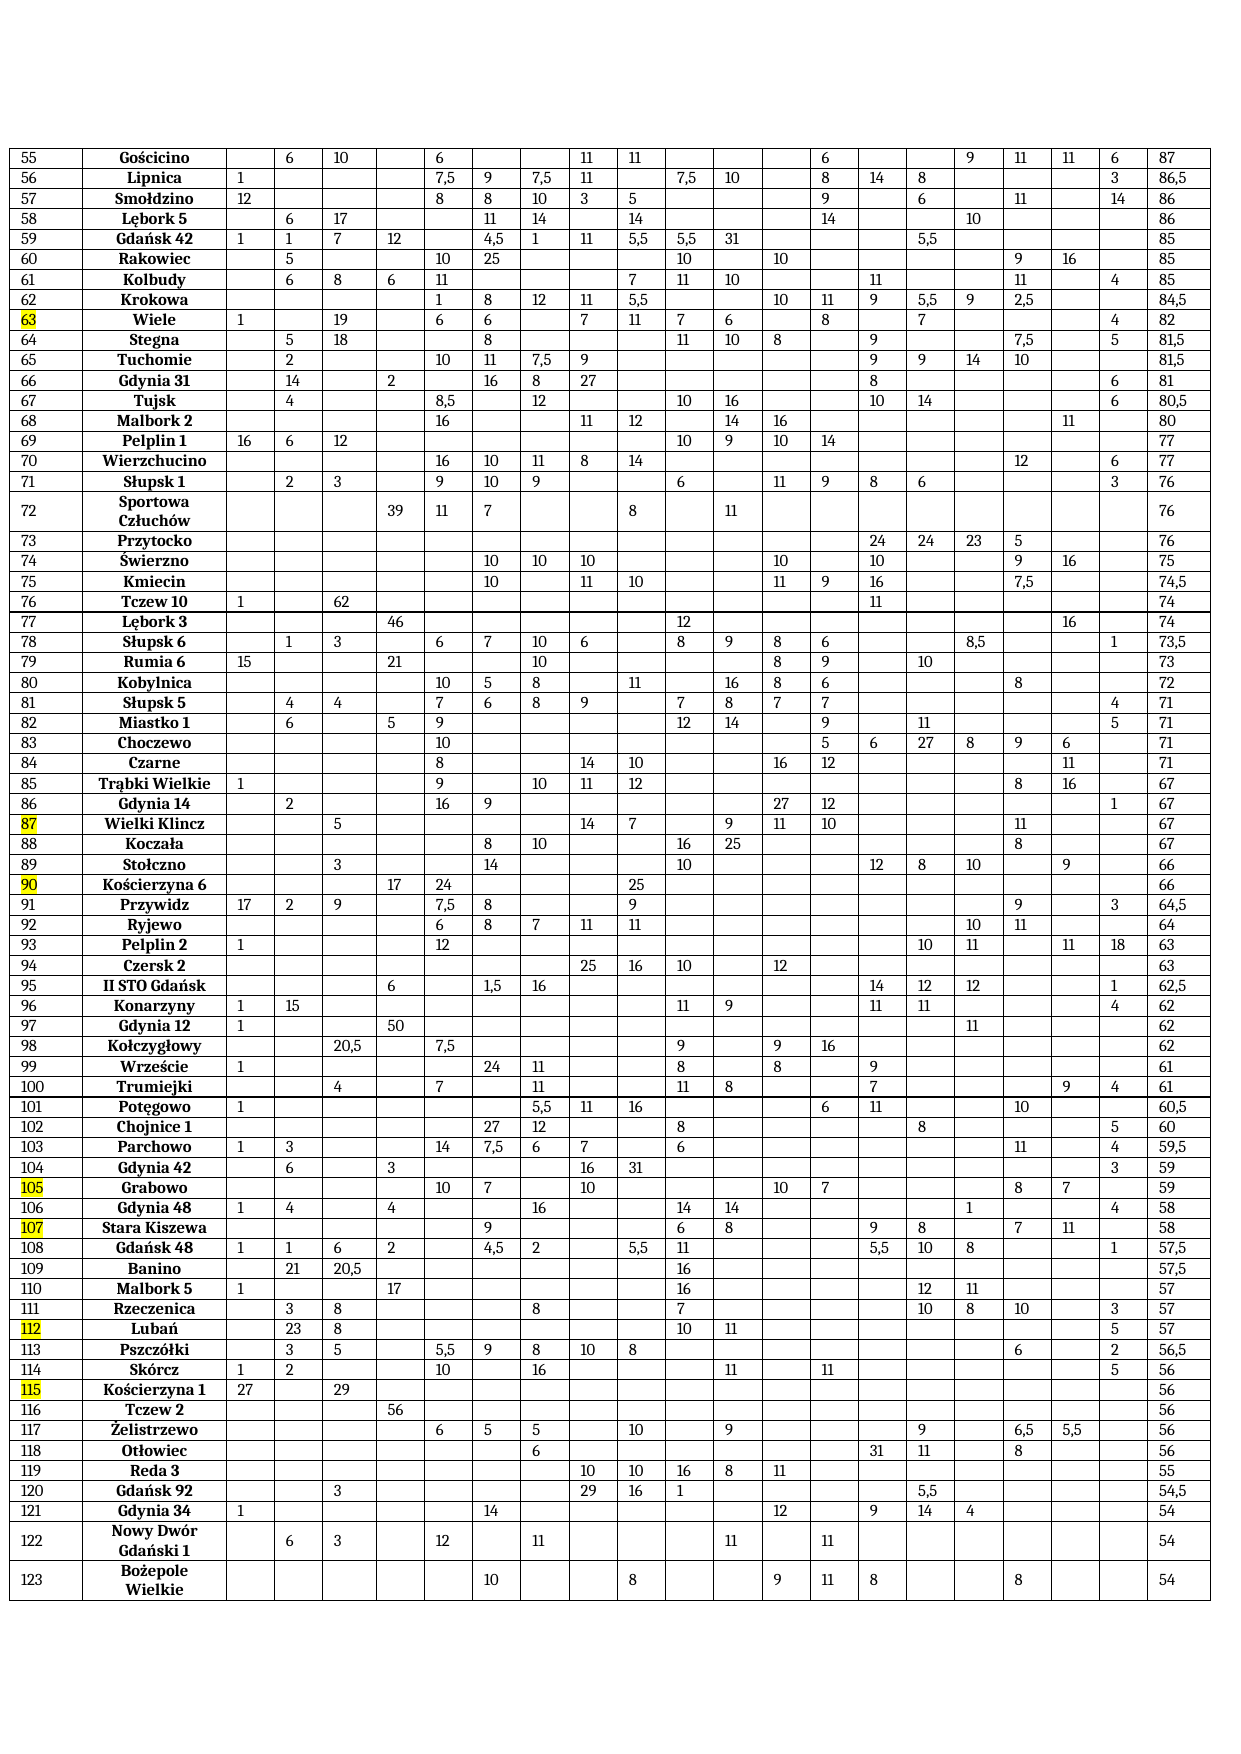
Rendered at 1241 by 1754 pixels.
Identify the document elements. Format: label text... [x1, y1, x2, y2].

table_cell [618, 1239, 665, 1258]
table_cell 11 [955, 936, 1003, 955]
table_cell [1004, 976, 1051, 995]
table_cell [618, 976, 665, 995]
table_cell [907, 673, 954, 692]
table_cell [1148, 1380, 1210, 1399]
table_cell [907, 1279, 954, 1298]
table_cell 46 [377, 613, 424, 632]
table_cell 11 [618, 673, 665, 692]
table_cell 80,5 [1148, 391, 1210, 410]
table_cell [1052, 1037, 1099, 1056]
table_cell [377, 1178, 424, 1197]
table_cell [1100, 411, 1147, 431]
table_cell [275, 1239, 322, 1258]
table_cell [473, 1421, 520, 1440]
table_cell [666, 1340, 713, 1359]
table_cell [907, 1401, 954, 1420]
table_cell 14 [714, 1199, 762, 1218]
table_cell [473, 734, 520, 753]
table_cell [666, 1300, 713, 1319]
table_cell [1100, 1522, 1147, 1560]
table_cell 14 [570, 815, 617, 834]
table_cell 6 [859, 734, 906, 753]
table_cell 3 [570, 189, 617, 208]
table_cell 11 [907, 714, 954, 733]
table_cell 6 [811, 1098, 858, 1117]
table_cell [1100, 754, 1147, 773]
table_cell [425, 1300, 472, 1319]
table_cell 104 [10, 1158, 82, 1177]
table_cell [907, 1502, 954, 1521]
table_cell 3 [1100, 472, 1147, 491]
table_cell [425, 1098, 472, 1117]
table_cell [907, 1158, 954, 1177]
table_cell 5 [811, 734, 858, 753]
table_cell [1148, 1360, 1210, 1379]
table_cell [1052, 1118, 1099, 1137]
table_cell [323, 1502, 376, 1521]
table_cell 1 [227, 774, 274, 793]
table_cell [859, 492, 906, 531]
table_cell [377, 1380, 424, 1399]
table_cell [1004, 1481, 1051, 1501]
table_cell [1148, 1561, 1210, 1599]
table_cell 5 [275, 331, 322, 350]
table_cell 7 [618, 815, 665, 834]
table_cell 9 [859, 290, 906, 309]
table_cell [521, 1158, 569, 1177]
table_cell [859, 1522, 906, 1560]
table_cell [1052, 169, 1099, 188]
table_cell [859, 916, 906, 935]
table_cell [275, 875, 322, 894]
table_cell [1052, 633, 1099, 652]
table_cell [763, 532, 810, 551]
table_cell [714, 351, 762, 370]
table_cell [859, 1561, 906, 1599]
table_cell [1100, 592, 1147, 611]
table_cell [570, 1199, 617, 1218]
table_cell II STO Gdańsk [83, 976, 226, 995]
table_cell [473, 432, 520, 451]
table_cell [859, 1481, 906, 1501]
table_cell [377, 996, 424, 1016]
table_cell 1 [227, 996, 274, 1016]
table_cell [227, 1178, 274, 1197]
table_cell [1100, 1178, 1147, 1197]
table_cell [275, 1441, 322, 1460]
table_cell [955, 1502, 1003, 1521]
table_cell 85 [10, 774, 82, 793]
table_cell [227, 391, 274, 410]
table_cell [1004, 169, 1051, 188]
table_cell 11 [570, 916, 617, 935]
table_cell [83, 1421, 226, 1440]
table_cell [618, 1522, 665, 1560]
table_cell 10 [714, 270, 762, 289]
table_cell 85 [1148, 230, 1210, 249]
table_cell [907, 693, 954, 712]
table_cell 81 [1148, 371, 1210, 390]
table_cell [955, 1077, 1003, 1096]
table_cell 12 [907, 976, 954, 995]
table_cell 1 [1100, 633, 1147, 652]
table_cell 62 [1148, 1017, 1210, 1036]
table_cell 8 [473, 835, 520, 854]
table_cell 7,5 [521, 351, 569, 370]
table_cell [570, 734, 617, 753]
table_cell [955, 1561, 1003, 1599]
table_cell 107 [43, 1219, 82, 1238]
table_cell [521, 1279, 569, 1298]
table_cell [377, 1138, 424, 1157]
table_cell [955, 411, 1003, 431]
table_cell 82 [10, 714, 82, 733]
table_cell [1004, 794, 1051, 813]
table_cell 12 [763, 956, 810, 975]
table_cell [377, 794, 424, 813]
table_cell [1100, 916, 1147, 935]
table_cell [955, 189, 1003, 208]
table_cell [275, 1057, 322, 1076]
table_cell [570, 936, 617, 955]
table_cell [714, 1037, 762, 1056]
table_cell [425, 815, 472, 834]
table_cell 7 [811, 1178, 858, 1197]
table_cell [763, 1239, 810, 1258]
table_cell 77 [1148, 452, 1210, 471]
table_cell [859, 1138, 906, 1157]
table_cell Ryjewo [83, 916, 226, 935]
table_cell 73 [10, 532, 82, 551]
table_cell 8 [714, 693, 762, 712]
table_cell 6 [714, 310, 762, 329]
table_cell 89 [10, 855, 82, 874]
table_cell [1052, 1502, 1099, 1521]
table_cell 14 [666, 1199, 713, 1218]
table_cell [323, 1017, 376, 1036]
table_cell 67 [1148, 835, 1210, 854]
table_cell [1100, 855, 1147, 874]
table_cell [618, 331, 665, 350]
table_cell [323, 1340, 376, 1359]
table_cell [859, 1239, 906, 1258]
table_cell 3 [1100, 895, 1147, 914]
table_cell Świerzno [83, 552, 226, 571]
table_cell [859, 1199, 906, 1218]
table_cell [377, 815, 424, 834]
table_cell [907, 371, 954, 390]
table_cell [859, 714, 906, 733]
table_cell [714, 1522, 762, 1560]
table_cell [1004, 592, 1051, 611]
table_cell 10 [666, 391, 713, 410]
table_cell [714, 794, 762, 813]
table_cell 16 [714, 391, 762, 410]
table_cell 9 [859, 351, 906, 370]
table_cell 7 [473, 492, 520, 531]
table_cell 1 [955, 1199, 1003, 1218]
table_cell [714, 472, 762, 491]
table_cell [618, 592, 665, 611]
table_cell [377, 754, 424, 773]
table_cell 81 [10, 693, 82, 712]
table_cell 10 [425, 734, 472, 753]
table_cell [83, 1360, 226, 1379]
table_cell 5 [377, 714, 424, 733]
table_cell [377, 472, 424, 491]
table_cell [473, 996, 520, 1016]
table_cell 21 [377, 653, 424, 672]
table_cell [618, 613, 665, 632]
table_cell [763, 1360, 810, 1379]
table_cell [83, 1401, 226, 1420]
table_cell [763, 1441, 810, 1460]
table_cell [907, 250, 954, 269]
table_cell [1052, 815, 1099, 834]
table_cell 9 [811, 714, 858, 733]
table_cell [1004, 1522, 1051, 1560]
table_cell [955, 1057, 1003, 1076]
table_cell [570, 1037, 617, 1056]
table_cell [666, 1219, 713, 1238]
table_cell [763, 189, 810, 208]
table_cell 73,5 [1148, 633, 1210, 652]
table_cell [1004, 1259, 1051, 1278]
table_cell [955, 693, 1003, 712]
table_cell 12 [811, 754, 858, 773]
table_cell 14 [859, 169, 906, 188]
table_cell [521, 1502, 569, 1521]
table_cell [763, 1118, 810, 1137]
table_cell [666, 794, 713, 813]
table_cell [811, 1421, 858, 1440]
table_cell 16 [425, 411, 472, 431]
table_cell [275, 452, 322, 471]
table_cell [323, 754, 376, 773]
table_cell [323, 492, 376, 531]
table_cell [666, 149, 713, 168]
table_cell [227, 572, 274, 591]
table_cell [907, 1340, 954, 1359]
table_cell [323, 1138, 376, 1157]
table_cell [666, 815, 713, 834]
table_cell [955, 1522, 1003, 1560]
table_cell 9 [714, 633, 762, 652]
table_cell [521, 250, 569, 269]
table_cell 80 [1148, 411, 1210, 431]
table_cell 5 [1100, 714, 1147, 733]
table_cell 10 [618, 572, 665, 591]
table_cell [907, 754, 954, 773]
table_cell 24 [425, 875, 472, 894]
table_cell [763, 613, 810, 632]
table_cell [811, 492, 858, 531]
table_cell [275, 734, 322, 753]
table_cell 7,5 [473, 1138, 520, 1157]
table_cell [955, 1098, 1003, 1117]
table_cell [618, 472, 665, 491]
table_cell 8 [521, 693, 569, 712]
table_cell 25 [714, 835, 762, 854]
table_cell 14 [811, 432, 858, 451]
table_cell 6 [1100, 149, 1147, 168]
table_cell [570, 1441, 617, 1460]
table_cell [955, 875, 1003, 894]
table_cell 58 [10, 209, 82, 228]
table_cell Wierzchucino [83, 452, 226, 471]
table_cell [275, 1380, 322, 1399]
table_cell Słupsk 1 [83, 472, 226, 491]
table_cell [323, 1199, 376, 1218]
table_cell [907, 592, 954, 611]
table_cell 9 [859, 331, 906, 350]
table_cell [425, 996, 472, 1016]
table_cell [323, 1118, 376, 1137]
table_cell [618, 855, 665, 874]
table_cell [1052, 572, 1099, 591]
table_cell 16 [811, 1037, 858, 1056]
table_cell [521, 1178, 569, 1197]
table_cell 1,5 [473, 976, 520, 995]
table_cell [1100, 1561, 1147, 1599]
table_cell [323, 371, 376, 390]
table_cell 16 [1052, 250, 1099, 269]
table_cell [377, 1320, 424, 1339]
table_cell 16 [473, 371, 520, 390]
table_cell 11 [473, 351, 520, 370]
table_cell 3 [1100, 1158, 1147, 1177]
table_cell 12 [618, 411, 665, 431]
table_cell 14 [811, 209, 858, 228]
table_cell [618, 633, 665, 652]
table_cell 12 [521, 1118, 569, 1137]
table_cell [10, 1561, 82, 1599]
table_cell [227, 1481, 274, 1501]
table_cell 17 [323, 209, 376, 228]
table_cell [859, 149, 906, 168]
table_cell 6 [425, 633, 472, 652]
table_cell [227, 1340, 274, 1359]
table_cell [618, 1138, 665, 1157]
table_cell [323, 1158, 376, 1177]
table_cell [714, 1017, 762, 1036]
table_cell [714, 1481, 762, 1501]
table_cell 4 [323, 693, 376, 712]
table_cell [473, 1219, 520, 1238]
table_cell 9 [1004, 895, 1051, 914]
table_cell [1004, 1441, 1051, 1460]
table_cell Stara Kiszewa [83, 1219, 226, 1238]
table_cell 24 [907, 532, 954, 551]
table_cell 6 [1052, 734, 1099, 753]
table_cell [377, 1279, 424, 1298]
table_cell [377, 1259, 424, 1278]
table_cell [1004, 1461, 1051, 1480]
table_cell [811, 956, 858, 975]
table_cell [618, 1199, 665, 1218]
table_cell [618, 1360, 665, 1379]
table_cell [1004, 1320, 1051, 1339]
table_cell 8,5 [955, 633, 1003, 652]
table_cell [714, 895, 762, 914]
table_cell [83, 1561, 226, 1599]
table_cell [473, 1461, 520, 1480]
table_cell [907, 1199, 954, 1218]
table_cell 8 [666, 1118, 713, 1137]
table_cell Trąbki Wielkie [83, 774, 226, 793]
table_cell [811, 1158, 858, 1177]
table_cell [473, 754, 520, 773]
table_cell [521, 794, 569, 813]
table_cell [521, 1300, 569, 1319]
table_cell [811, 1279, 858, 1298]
table_cell [618, 1077, 665, 1096]
table_cell Czersk 2 [83, 956, 226, 975]
table_cell Tuchomie [83, 351, 226, 370]
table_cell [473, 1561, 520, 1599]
table_cell 12 [1004, 452, 1051, 471]
table_cell 59 [1148, 1158, 1210, 1177]
table_cell 10 [473, 472, 520, 491]
table_cell Słupsk 5 [83, 693, 226, 712]
table_cell [955, 472, 1003, 491]
table_cell [323, 1178, 376, 1197]
table_cell Gdynia 12 [83, 1017, 226, 1036]
table_cell [1052, 452, 1099, 471]
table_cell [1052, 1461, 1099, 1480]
table_cell [955, 653, 1003, 672]
table_cell Wrzeście [83, 1057, 226, 1076]
table_cell [763, 996, 810, 1016]
table_cell [955, 794, 1003, 813]
table_cell 10 [425, 1178, 472, 1197]
table_cell 16 [521, 976, 569, 995]
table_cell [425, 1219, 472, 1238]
table_cell 61 [1148, 1077, 1210, 1096]
table_cell 8 [473, 189, 520, 208]
table_cell [570, 835, 617, 854]
table_cell 59 [10, 230, 82, 249]
table_cell 76 [1148, 472, 1210, 491]
table_cell 3 [323, 855, 376, 874]
table_cell [275, 956, 322, 975]
table_cell [275, 552, 322, 571]
table_cell [666, 1158, 713, 1177]
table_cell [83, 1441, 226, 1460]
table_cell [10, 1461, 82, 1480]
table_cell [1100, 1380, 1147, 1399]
table_cell 7 [323, 230, 376, 249]
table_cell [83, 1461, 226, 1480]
table_cell [618, 391, 665, 410]
table_cell 31 [714, 230, 762, 249]
table_cell [1004, 492, 1051, 531]
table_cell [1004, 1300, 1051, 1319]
table_cell [227, 815, 274, 834]
table_cell [570, 996, 617, 1016]
table_cell [521, 270, 569, 289]
table_cell [955, 331, 1003, 350]
table_cell [763, 1199, 810, 1218]
table_cell [618, 169, 665, 188]
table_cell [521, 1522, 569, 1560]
table_cell [1052, 230, 1099, 249]
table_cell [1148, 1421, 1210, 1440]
table_cell [859, 310, 906, 329]
table_cell 11 [811, 290, 858, 309]
table_cell [714, 774, 762, 793]
table_cell [473, 1077, 520, 1096]
table_cell [377, 895, 424, 914]
table_cell [714, 1158, 762, 1177]
table_cell 11 [425, 492, 472, 531]
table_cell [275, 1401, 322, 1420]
table_cell [1052, 1098, 1099, 1117]
table_cell [377, 936, 424, 955]
table_cell [1052, 996, 1099, 1016]
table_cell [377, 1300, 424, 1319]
table_cell Kolbudy [83, 270, 226, 289]
table_cell [1100, 492, 1147, 531]
table_cell 4 [377, 1199, 424, 1218]
table_cell [763, 1098, 810, 1117]
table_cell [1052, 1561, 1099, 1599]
table_cell 66 [1148, 875, 1210, 894]
table_cell 6 [521, 1138, 569, 1157]
table_cell [618, 1017, 665, 1036]
table_cell 2 [377, 371, 424, 390]
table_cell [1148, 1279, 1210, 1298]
table_cell [763, 351, 810, 370]
table_cell 6 [1100, 371, 1147, 390]
table_cell [1004, 1017, 1051, 1036]
table_cell [714, 976, 762, 995]
table_cell [521, 613, 569, 632]
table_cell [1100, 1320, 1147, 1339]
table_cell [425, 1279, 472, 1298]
table_cell [666, 492, 713, 531]
table_cell 12 [859, 855, 906, 874]
table_cell [1004, 693, 1051, 712]
table_cell [1052, 653, 1099, 672]
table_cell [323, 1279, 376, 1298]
table_cell 8 [666, 1057, 713, 1076]
table_cell 8 [521, 371, 569, 390]
table_cell 16 [714, 673, 762, 692]
table_cell [425, 653, 472, 672]
table_cell 106 [10, 1199, 82, 1218]
table_cell 10 [425, 351, 472, 370]
table_cell [227, 613, 274, 632]
table_cell [473, 149, 520, 168]
table_cell [227, 1118, 274, 1137]
table_cell [227, 734, 274, 753]
table_cell [714, 754, 762, 773]
table_cell 6 [275, 432, 322, 451]
table_cell [618, 693, 665, 712]
table_cell [763, 169, 810, 188]
table_cell 64,5 [1148, 895, 1210, 914]
table_cell [955, 592, 1003, 611]
table_cell [227, 411, 274, 431]
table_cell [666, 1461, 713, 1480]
table_cell [227, 875, 274, 894]
table_cell Lębork 5 [83, 209, 226, 228]
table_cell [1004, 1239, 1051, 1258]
table_cell 8 [1004, 774, 1051, 793]
table_cell Gdańsk 42 [83, 230, 226, 249]
table_cell 16 [425, 794, 472, 813]
table_cell [275, 310, 322, 329]
table_cell [859, 815, 906, 834]
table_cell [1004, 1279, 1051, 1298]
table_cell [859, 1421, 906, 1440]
table_cell [425, 1118, 472, 1137]
table_cell 1 [227, 936, 274, 955]
table_cell [955, 432, 1003, 451]
table_cell Smołdzino [83, 189, 226, 208]
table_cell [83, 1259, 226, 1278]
table_cell 5,5 [907, 290, 954, 309]
table_cell 11 [570, 169, 617, 188]
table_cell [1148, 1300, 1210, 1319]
table_cell 6 [473, 693, 520, 712]
table_cell 88 [10, 835, 82, 854]
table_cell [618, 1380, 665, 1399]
table_cell 16 [859, 572, 906, 591]
table_cell [618, 351, 665, 370]
table_cell [227, 209, 274, 228]
table_cell [907, 633, 954, 652]
table_cell 8 [955, 734, 1003, 753]
table_cell [1052, 1138, 1099, 1157]
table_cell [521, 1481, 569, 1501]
table_cell [570, 673, 617, 692]
table_cell [859, 1017, 906, 1036]
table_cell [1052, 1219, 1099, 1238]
table_cell [666, 290, 713, 309]
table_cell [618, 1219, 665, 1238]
table_cell 11 [521, 1077, 569, 1096]
table_cell [1052, 916, 1099, 935]
table_cell 76 [1148, 532, 1210, 551]
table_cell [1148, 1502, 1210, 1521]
table_cell [1052, 875, 1099, 894]
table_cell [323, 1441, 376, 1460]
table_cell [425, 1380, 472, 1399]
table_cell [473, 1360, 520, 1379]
table_cell 9 [473, 169, 520, 188]
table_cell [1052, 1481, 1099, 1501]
table_cell 11 [666, 1077, 713, 1096]
table_cell 4 [1100, 1199, 1147, 1218]
table_cell [377, 1118, 424, 1137]
table_cell [227, 532, 274, 551]
table_cell 9 [666, 1037, 713, 1056]
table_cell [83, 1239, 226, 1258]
table_cell 14 [618, 209, 665, 228]
table_cell 11 [1004, 815, 1051, 834]
table_cell [811, 552, 858, 571]
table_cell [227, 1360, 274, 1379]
table_cell [570, 855, 617, 874]
table_cell [1100, 532, 1147, 551]
table_cell 14 [1100, 189, 1147, 208]
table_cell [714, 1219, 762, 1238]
table_cell [763, 230, 810, 249]
table_cell [714, 1098, 762, 1117]
table_cell [907, 149, 954, 168]
table_cell [473, 956, 520, 975]
table_cell 10 [666, 855, 713, 874]
table_cell [323, 189, 376, 208]
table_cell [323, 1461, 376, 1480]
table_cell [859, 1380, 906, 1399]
table_cell 7,5 [425, 169, 472, 188]
table_cell [859, 189, 906, 208]
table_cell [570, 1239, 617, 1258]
table_cell 1 [1100, 794, 1147, 813]
table_cell 1 [521, 230, 569, 249]
table_cell 12 [955, 976, 1003, 995]
table_cell 7 [666, 310, 713, 329]
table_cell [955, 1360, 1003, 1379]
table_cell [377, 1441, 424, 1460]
table_cell 10 [521, 189, 569, 208]
table_cell [1100, 1037, 1147, 1056]
table_cell [323, 1098, 376, 1117]
table_cell 86 [10, 794, 82, 813]
table_cell 14 [275, 371, 322, 390]
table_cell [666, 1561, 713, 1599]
table_cell [323, 916, 376, 935]
table_cell [227, 492, 274, 531]
table_cell 7,5 [1004, 331, 1051, 350]
table_cell Krokowa [83, 290, 226, 309]
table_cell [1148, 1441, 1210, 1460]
table_cell [955, 996, 1003, 1016]
table_cell 1 [227, 169, 274, 188]
table_cell [570, 250, 617, 269]
table_cell 5,5 [666, 230, 713, 249]
table_cell 8 [1004, 673, 1051, 692]
table_cell [323, 734, 376, 753]
table_cell [907, 552, 954, 571]
table_cell 16 [570, 1158, 617, 1177]
table_cell [763, 855, 810, 874]
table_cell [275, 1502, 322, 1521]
table_cell [1004, 411, 1051, 431]
table_cell [323, 976, 376, 995]
table_cell [227, 754, 274, 773]
table_cell [955, 371, 1003, 390]
table_cell [377, 209, 424, 228]
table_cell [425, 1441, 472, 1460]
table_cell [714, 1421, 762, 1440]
table_cell [1052, 189, 1099, 208]
table_cell 77 [1148, 432, 1210, 451]
table_cell [425, 1057, 472, 1076]
table_cell [227, 351, 274, 370]
table_cell [1052, 592, 1099, 611]
table_cell [618, 432, 665, 451]
table_cell [521, 1037, 569, 1056]
table_cell [227, 855, 274, 874]
table_cell [763, 209, 810, 228]
table_cell [1004, 391, 1051, 410]
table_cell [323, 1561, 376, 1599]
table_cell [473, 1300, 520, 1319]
table_cell 9 [425, 714, 472, 733]
table_cell [811, 1118, 858, 1137]
table_cell [570, 1017, 617, 1036]
table_cell 11 [1052, 754, 1099, 773]
table_cell 6 [275, 149, 322, 168]
table_cell 78 [10, 633, 82, 652]
table_cell [811, 835, 858, 854]
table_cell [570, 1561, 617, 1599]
table_cell [1052, 391, 1099, 410]
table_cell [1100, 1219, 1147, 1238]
table_cell [666, 1098, 713, 1117]
table_cell [425, 331, 472, 350]
table_cell [323, 250, 376, 269]
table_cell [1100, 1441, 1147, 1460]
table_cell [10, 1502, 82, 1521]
table_cell [763, 875, 810, 894]
table_cell [425, 835, 472, 854]
table_cell 8,5 [425, 391, 472, 410]
table_cell 12 [323, 432, 376, 451]
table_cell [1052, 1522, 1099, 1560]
table_cell [811, 613, 858, 632]
table_cell 101 [10, 1098, 82, 1117]
table_cell 81,5 [1148, 351, 1210, 370]
table_cell [570, 794, 617, 813]
table_cell 4 [1100, 1138, 1147, 1157]
table_cell [811, 916, 858, 935]
table_cell [473, 1017, 520, 1036]
table_cell [1004, 1118, 1051, 1137]
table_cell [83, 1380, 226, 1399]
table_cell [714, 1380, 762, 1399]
table_cell [521, 936, 569, 955]
table_cell 83 [10, 734, 82, 753]
table_cell 10 [473, 572, 520, 591]
table_cell [473, 815, 520, 834]
table_cell 11 [666, 996, 713, 1016]
table_cell [1052, 270, 1099, 289]
table_cell 70 [10, 452, 82, 471]
table_cell Lębork 3 [83, 613, 226, 632]
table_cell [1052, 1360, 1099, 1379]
table_cell 81,5 [1148, 331, 1210, 350]
table_cell [955, 815, 1003, 834]
table_cell [955, 270, 1003, 289]
table_cell [377, 1077, 424, 1096]
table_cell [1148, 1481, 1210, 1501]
table_cell [377, 633, 424, 652]
table_cell [955, 613, 1003, 632]
table_cell 6 [811, 149, 858, 168]
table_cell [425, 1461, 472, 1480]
table_cell [714, 1118, 762, 1137]
table_cell [1100, 290, 1147, 309]
table_cell 11 [1004, 149, 1051, 168]
table_cell 7,5 [666, 169, 713, 188]
table_cell [955, 1158, 1003, 1177]
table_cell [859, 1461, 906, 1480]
table_cell 86,5 [1148, 169, 1210, 188]
table_cell 10 [666, 250, 713, 269]
table_cell [521, 714, 569, 733]
table_cell [473, 1158, 520, 1177]
table_cell 14 [907, 391, 954, 410]
table_cell Malbork 2 [83, 411, 226, 431]
table_cell [1052, 492, 1099, 531]
table_cell [763, 310, 810, 329]
table_cell [811, 774, 858, 793]
table_cell 60 [10, 250, 82, 269]
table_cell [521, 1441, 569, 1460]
table_cell [275, 673, 322, 692]
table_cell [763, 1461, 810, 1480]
table_cell 85 [1148, 250, 1210, 269]
table_cell [763, 270, 810, 289]
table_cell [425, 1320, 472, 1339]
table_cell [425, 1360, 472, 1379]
table_cell [666, 189, 713, 208]
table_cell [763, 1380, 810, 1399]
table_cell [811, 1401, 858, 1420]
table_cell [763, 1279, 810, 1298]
table_cell [473, 270, 520, 289]
table_cell [1004, 472, 1051, 491]
table_cell Wiele [83, 310, 226, 329]
table_cell Gościcino [83, 149, 226, 168]
table_cell [666, 552, 713, 571]
table_cell [907, 835, 954, 854]
table_cell [323, 653, 376, 672]
table_cell 12 [618, 774, 665, 793]
table_cell [1052, 1057, 1099, 1076]
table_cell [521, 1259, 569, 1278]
table_cell [1052, 693, 1099, 712]
table_cell [425, 976, 472, 995]
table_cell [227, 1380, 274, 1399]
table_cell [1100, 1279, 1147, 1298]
table_cell [377, 673, 424, 692]
table_cell 75 [10, 572, 82, 591]
table_cell 11 [570, 149, 617, 168]
table_cell [227, 270, 274, 289]
table_cell 94 [10, 956, 82, 975]
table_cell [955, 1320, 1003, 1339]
table_cell 9 [1004, 250, 1051, 269]
table_cell [227, 956, 274, 975]
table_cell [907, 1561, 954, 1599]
table_cell [1100, 209, 1147, 228]
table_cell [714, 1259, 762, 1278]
table_cell 16 [227, 432, 274, 451]
table_cell 7 [425, 693, 472, 712]
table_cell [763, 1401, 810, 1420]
table_cell [955, 492, 1003, 531]
table_cell [811, 1199, 858, 1218]
table_cell Chojnice 1 [83, 1118, 226, 1137]
table_cell 24 [473, 1057, 520, 1076]
table_cell 27 [907, 734, 954, 753]
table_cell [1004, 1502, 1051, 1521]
table_cell 18 [1100, 936, 1147, 955]
table_cell 86 [1148, 189, 1210, 208]
table_cell Potęgowo [83, 1098, 226, 1117]
table_cell [275, 774, 322, 793]
table_cell 4 [1100, 310, 1147, 329]
table_cell 19 [323, 310, 376, 329]
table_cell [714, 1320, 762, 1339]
table_cell 73 [1148, 653, 1210, 672]
table_cell 82 [1148, 310, 1210, 329]
table_cell [377, 774, 424, 793]
table_cell 10 [521, 653, 569, 672]
table_cell [811, 411, 858, 431]
table_cell 16 [763, 411, 810, 431]
table_cell [1100, 653, 1147, 672]
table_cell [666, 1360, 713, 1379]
table_cell [618, 835, 665, 854]
table_cell [377, 572, 424, 591]
table_cell [955, 1138, 1003, 1157]
table_cell [227, 633, 274, 652]
table_cell [521, 875, 569, 894]
table_cell [859, 250, 906, 269]
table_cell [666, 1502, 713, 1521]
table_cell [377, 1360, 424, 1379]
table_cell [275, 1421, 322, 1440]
table_cell 6 [1100, 391, 1147, 410]
table_cell Gdynia 42 [83, 1158, 226, 1177]
table_cell 14 [521, 209, 569, 228]
table_cell [1052, 956, 1099, 975]
table_cell [1052, 371, 1099, 390]
table_cell 4 [1100, 996, 1147, 1016]
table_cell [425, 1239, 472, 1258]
table_cell 8 [907, 1118, 954, 1137]
table_cell 68 [10, 411, 82, 431]
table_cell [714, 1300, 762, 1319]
table_cell 6 [666, 1138, 713, 1157]
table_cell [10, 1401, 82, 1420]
table_cell 8 [323, 270, 376, 289]
table_cell [907, 209, 954, 228]
table_cell [1004, 956, 1051, 975]
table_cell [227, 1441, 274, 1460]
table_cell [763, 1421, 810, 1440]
table_cell [618, 1037, 665, 1056]
table_cell [227, 452, 274, 471]
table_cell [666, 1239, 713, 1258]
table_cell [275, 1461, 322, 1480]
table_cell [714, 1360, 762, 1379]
table_cell [666, 673, 713, 692]
table_cell [859, 794, 906, 813]
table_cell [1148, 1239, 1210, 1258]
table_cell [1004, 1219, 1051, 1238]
table_cell 8 [425, 189, 472, 208]
table_cell 8 [907, 855, 954, 874]
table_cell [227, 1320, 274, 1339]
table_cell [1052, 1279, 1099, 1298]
table_cell 9 [425, 774, 472, 793]
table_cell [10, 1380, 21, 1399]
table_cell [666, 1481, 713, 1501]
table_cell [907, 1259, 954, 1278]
table_cell [473, 1098, 520, 1117]
table_cell 71 [1148, 734, 1210, 753]
table_cell [1100, 552, 1147, 571]
table_cell [1100, 613, 1147, 632]
table_cell [275, 592, 322, 611]
table_cell 4 [275, 391, 322, 410]
table_cell [859, 653, 906, 672]
table_cell 8 [521, 673, 569, 692]
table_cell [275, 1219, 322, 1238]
table_cell [714, 250, 762, 269]
table_cell [763, 391, 810, 410]
table_cell 10 [425, 673, 472, 692]
table_cell [473, 875, 520, 894]
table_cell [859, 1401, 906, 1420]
table_cell 6 [275, 209, 322, 228]
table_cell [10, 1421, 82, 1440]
table_cell [714, 936, 762, 955]
table_cell 7,5 [425, 1037, 472, 1056]
table_cell 9 [570, 351, 617, 370]
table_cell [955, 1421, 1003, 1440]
table_cell [521, 895, 569, 914]
table_cell [1100, 1098, 1147, 1117]
table_cell 87 [37, 815, 82, 834]
table_cell [323, 572, 376, 591]
table_cell [521, 432, 569, 451]
table_cell 71 [1148, 754, 1210, 773]
table_cell 7 [618, 270, 665, 289]
table_cell 62,5 [1148, 976, 1210, 995]
table_cell Kołczygłowy [83, 1037, 226, 1056]
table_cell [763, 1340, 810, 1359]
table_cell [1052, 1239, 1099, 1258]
table_cell 9 [955, 290, 1003, 309]
table_cell [811, 452, 858, 471]
table_cell 1 [227, 310, 274, 329]
table_cell 75 [1148, 552, 1210, 571]
table_cell 11 [618, 310, 665, 329]
table_cell Koczała [83, 835, 226, 854]
table_cell Czarne [83, 754, 226, 773]
table_cell [521, 734, 569, 753]
table_cell [859, 452, 906, 471]
table_cell 1 [227, 1017, 274, 1036]
table_cell [1100, 734, 1147, 753]
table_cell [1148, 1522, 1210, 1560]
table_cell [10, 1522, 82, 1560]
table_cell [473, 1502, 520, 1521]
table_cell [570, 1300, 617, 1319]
table_cell [714, 371, 762, 390]
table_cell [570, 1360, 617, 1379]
table_cell [1052, 209, 1099, 228]
table_cell [275, 1098, 322, 1117]
table_cell [1004, 996, 1051, 1016]
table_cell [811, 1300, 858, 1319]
table_cell 9 [955, 149, 1003, 168]
table_cell [1004, 1057, 1051, 1076]
table_cell [275, 1017, 322, 1036]
table_cell [275, 754, 322, 773]
table_cell 9 [473, 794, 520, 813]
table_cell [570, 613, 617, 632]
table_cell 12 [811, 794, 858, 813]
table_cell [907, 432, 954, 451]
table_cell [227, 673, 274, 692]
table_cell 20,5 [323, 1037, 376, 1056]
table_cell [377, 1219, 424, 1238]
table_cell 96 [10, 996, 82, 1016]
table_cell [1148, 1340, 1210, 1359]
table_cell 69 [10, 432, 82, 451]
table_cell 3 [275, 1138, 322, 1157]
table_cell [570, 492, 617, 531]
table_cell 2,5 [1004, 290, 1051, 309]
table_cell [227, 290, 274, 309]
table_cell [377, 532, 424, 551]
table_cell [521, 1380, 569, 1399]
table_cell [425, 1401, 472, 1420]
table_cell [473, 1199, 520, 1218]
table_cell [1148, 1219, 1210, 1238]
table_cell 55 [10, 149, 82, 168]
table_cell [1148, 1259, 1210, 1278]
table_cell [714, 592, 762, 611]
table_cell [275, 835, 322, 854]
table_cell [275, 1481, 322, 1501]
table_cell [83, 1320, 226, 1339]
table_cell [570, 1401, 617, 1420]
table_cell [377, 1098, 424, 1117]
table_cell [275, 1077, 322, 1096]
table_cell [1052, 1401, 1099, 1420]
table_cell [570, 1118, 617, 1137]
table_cell [618, 1178, 665, 1197]
table_cell 8 [763, 331, 810, 350]
table_cell [425, 532, 472, 551]
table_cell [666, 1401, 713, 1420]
table_cell [377, 452, 424, 471]
table_cell [618, 996, 665, 1016]
table_cell [763, 895, 810, 914]
table_cell 8 [473, 290, 520, 309]
table_cell [425, 1158, 472, 1177]
table_cell 7,5 [521, 169, 569, 188]
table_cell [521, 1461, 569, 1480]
table_cell [1100, 835, 1147, 854]
table_cell 9 [1052, 855, 1099, 874]
table_cell [907, 1077, 954, 1096]
table_cell [907, 331, 954, 350]
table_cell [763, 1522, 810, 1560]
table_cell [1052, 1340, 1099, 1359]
table_cell 10 [955, 855, 1003, 874]
table_cell [377, 310, 424, 329]
table_cell [714, 209, 762, 228]
table_cell [763, 1077, 810, 1096]
table_cell 79 [10, 653, 82, 672]
table_cell 84,5 [1148, 290, 1210, 309]
table_cell [618, 532, 665, 551]
table_cell [763, 1158, 810, 1177]
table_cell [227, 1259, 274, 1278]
table_cell [714, 189, 762, 208]
table_cell [763, 492, 810, 531]
table_cell [425, 572, 472, 591]
table_cell 8 [473, 895, 520, 914]
table_cell [907, 956, 954, 975]
table_cell 10 [811, 815, 858, 834]
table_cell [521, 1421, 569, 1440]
table_cell [811, 351, 858, 370]
table_cell 5,5 [618, 290, 665, 309]
table_cell 6 [275, 714, 322, 733]
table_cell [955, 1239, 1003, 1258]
table_cell 7,5 [1004, 572, 1051, 591]
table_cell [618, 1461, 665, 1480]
table_cell 15 [275, 996, 322, 1016]
table_cell 9 [1004, 734, 1051, 753]
table_cell 8 [859, 371, 906, 390]
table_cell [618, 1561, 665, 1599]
table_cell 64 [10, 331, 82, 350]
table_cell 39 [377, 492, 424, 531]
table_cell [1004, 855, 1051, 874]
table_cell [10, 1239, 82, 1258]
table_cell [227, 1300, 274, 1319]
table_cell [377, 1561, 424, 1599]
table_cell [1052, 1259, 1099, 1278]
table_cell 11 [473, 209, 520, 228]
table_cell 87 [1148, 149, 1210, 168]
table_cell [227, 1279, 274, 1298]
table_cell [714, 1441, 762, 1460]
table_cell 10 [521, 774, 569, 793]
table_cell [275, 613, 322, 632]
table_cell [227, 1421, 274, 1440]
table_cell [425, 230, 472, 249]
table_cell 7 [473, 1178, 520, 1197]
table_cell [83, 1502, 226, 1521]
table_cell [425, 209, 472, 228]
table_cell 1 [227, 1057, 274, 1076]
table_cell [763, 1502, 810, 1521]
table_cell 10 [521, 552, 569, 571]
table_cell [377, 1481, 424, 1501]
table_cell [570, 653, 617, 672]
table_cell 6 [570, 633, 617, 652]
table_cell 1 [227, 1138, 274, 1157]
table_cell [473, 1037, 520, 1056]
table_cell Pelplin 2 [83, 936, 226, 955]
table_cell [377, 169, 424, 188]
table_cell [521, 592, 569, 611]
table_cell [955, 230, 1003, 249]
table_cell 11 [1004, 916, 1051, 935]
table_cell 11 [714, 492, 762, 531]
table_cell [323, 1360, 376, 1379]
table_cell 5 [1004, 532, 1051, 551]
table_cell [570, 976, 617, 995]
table_cell [570, 432, 617, 451]
table_cell 24 [859, 532, 906, 551]
table_cell [859, 209, 906, 228]
table_cell 7 [859, 1077, 906, 1096]
table_cell [811, 1057, 858, 1076]
table_cell 5 [618, 189, 665, 208]
table_cell [377, 290, 424, 309]
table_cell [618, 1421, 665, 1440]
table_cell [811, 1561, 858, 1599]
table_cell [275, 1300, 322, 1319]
table_cell [811, 532, 858, 551]
table_cell [1052, 472, 1099, 491]
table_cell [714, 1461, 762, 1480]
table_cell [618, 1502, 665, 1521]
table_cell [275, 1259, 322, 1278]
table_cell 9 [425, 472, 472, 491]
table_cell 4,5 [473, 230, 520, 249]
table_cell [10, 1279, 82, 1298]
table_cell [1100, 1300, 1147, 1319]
table_cell [227, 1077, 274, 1096]
table_cell 10 [955, 209, 1003, 228]
table_cell [859, 1037, 906, 1056]
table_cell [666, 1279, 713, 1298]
table_cell [377, 351, 424, 370]
table_cell 56 [10, 169, 82, 188]
table_cell [811, 592, 858, 611]
table_cell 91 [10, 895, 82, 914]
table_cell 6 [1100, 452, 1147, 471]
table_cell 7 [425, 1077, 472, 1096]
table_cell [377, 331, 424, 350]
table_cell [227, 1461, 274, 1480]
table_cell 62 [1148, 1037, 1210, 1056]
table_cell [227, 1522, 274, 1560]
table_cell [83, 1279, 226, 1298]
table_cell 1 [227, 1098, 274, 1117]
table_cell [377, 855, 424, 874]
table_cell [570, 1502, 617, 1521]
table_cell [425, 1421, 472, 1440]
table_cell 71 [10, 472, 82, 491]
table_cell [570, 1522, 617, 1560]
table_cell 6 [425, 916, 472, 935]
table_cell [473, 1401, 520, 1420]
table_cell [227, 250, 274, 269]
table_cell [323, 290, 376, 309]
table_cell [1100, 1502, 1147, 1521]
table_cell 25 [618, 875, 665, 894]
table_cell [666, 1017, 713, 1036]
table_cell 76 [1148, 492, 1210, 531]
table_cell [714, 734, 762, 753]
table_cell 14 [618, 452, 665, 471]
table_cell 11 [1004, 270, 1051, 289]
table_cell [955, 572, 1003, 591]
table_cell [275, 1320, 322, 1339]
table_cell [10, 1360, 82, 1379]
table_cell [473, 613, 520, 632]
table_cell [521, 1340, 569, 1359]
table_cell Gdynia 48 [83, 1199, 226, 1218]
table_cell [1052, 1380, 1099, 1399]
table_cell 10 [425, 250, 472, 269]
table_cell [323, 794, 376, 813]
table_cell 7,5 [425, 895, 472, 914]
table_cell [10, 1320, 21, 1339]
table_cell 8 [1004, 1178, 1051, 1197]
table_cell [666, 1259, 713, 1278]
table_cell [1004, 371, 1051, 390]
table_cell 10 [521, 633, 569, 652]
table_cell [1052, 432, 1099, 451]
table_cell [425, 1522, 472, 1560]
table_cell [377, 592, 424, 611]
table_cell [570, 472, 617, 491]
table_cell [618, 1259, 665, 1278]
table_cell [955, 1118, 1003, 1137]
table_cell [570, 895, 617, 914]
table_cell 11 [1052, 936, 1099, 955]
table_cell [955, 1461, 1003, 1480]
table_cell [521, 1017, 569, 1036]
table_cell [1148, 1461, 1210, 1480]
table_cell [275, 492, 322, 531]
table_cell [1100, 1017, 1147, 1036]
table_cell [1100, 432, 1147, 451]
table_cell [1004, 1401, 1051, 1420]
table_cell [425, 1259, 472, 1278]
table_cell [907, 1017, 954, 1036]
table_cell 27 [570, 371, 617, 390]
table_cell [955, 552, 1003, 571]
table_cell 50 [377, 1017, 424, 1036]
table_cell [275, 189, 322, 208]
table_cell [955, 714, 1003, 733]
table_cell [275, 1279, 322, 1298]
table_cell [521, 996, 569, 1016]
table_cell [473, 936, 520, 955]
table_cell [763, 835, 810, 854]
table_cell [763, 149, 810, 168]
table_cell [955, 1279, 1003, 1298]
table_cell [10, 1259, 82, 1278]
table_cell [227, 835, 274, 854]
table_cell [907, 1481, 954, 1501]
table_cell [907, 492, 954, 531]
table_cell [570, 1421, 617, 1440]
table_cell 7 [570, 1138, 617, 1157]
table_cell Miastko 1 [83, 714, 226, 733]
table_cell [323, 552, 376, 571]
table_cell 1 [1100, 976, 1147, 995]
table_cell 10 [473, 552, 520, 571]
table_cell 59 [1148, 1178, 1210, 1197]
table_cell 9 [521, 472, 569, 491]
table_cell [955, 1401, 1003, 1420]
table_cell 7 [570, 310, 617, 329]
table_cell 9 [714, 996, 762, 1016]
table_cell [763, 976, 810, 995]
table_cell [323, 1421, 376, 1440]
table_cell [227, 472, 274, 491]
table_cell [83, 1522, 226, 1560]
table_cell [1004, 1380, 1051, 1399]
table_cell 6 [473, 310, 520, 329]
table_cell [1004, 653, 1051, 672]
table_cell 11 [859, 270, 906, 289]
table_cell 60 [1148, 1118, 1210, 1137]
table_cell [1052, 331, 1099, 350]
table_cell [666, 774, 713, 793]
table_cell 16 [521, 1199, 569, 1218]
table_cell 63 [1148, 936, 1210, 955]
table_cell [275, 815, 322, 834]
table_cell 10 [763, 1178, 810, 1197]
table_cell 14 [570, 754, 617, 773]
table_cell 62 [323, 592, 376, 611]
table_cell [521, 956, 569, 975]
table_cell 10 [955, 916, 1003, 935]
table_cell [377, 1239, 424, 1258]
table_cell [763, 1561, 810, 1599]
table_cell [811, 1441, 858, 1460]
table_cell [811, 855, 858, 874]
table_cell 3 [323, 633, 376, 652]
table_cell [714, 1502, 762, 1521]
table_cell Przytocko [83, 532, 226, 551]
table_cell [275, 1118, 322, 1137]
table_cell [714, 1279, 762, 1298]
table_cell [907, 774, 954, 793]
table_cell 99 [10, 1057, 82, 1076]
table_cell 61 [10, 270, 82, 289]
table_cell [811, 371, 858, 390]
table_cell 11 [859, 592, 906, 611]
table_cell [859, 774, 906, 793]
table_cell [811, 895, 858, 914]
table_cell [377, 734, 424, 753]
table_cell 9 [811, 572, 858, 591]
table_cell [666, 351, 713, 370]
table_cell 12 [425, 936, 472, 955]
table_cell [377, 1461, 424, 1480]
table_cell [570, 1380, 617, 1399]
table_cell [473, 411, 520, 431]
table_cell [473, 391, 520, 410]
table_cell 11 [570, 290, 617, 309]
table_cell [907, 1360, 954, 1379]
table_cell [811, 1017, 858, 1036]
table_cell [714, 532, 762, 551]
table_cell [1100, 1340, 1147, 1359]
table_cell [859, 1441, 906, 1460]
table_cell 2 [275, 895, 322, 914]
table_cell 67 [1148, 815, 1210, 834]
table_cell [907, 815, 954, 834]
table_cell [907, 411, 954, 431]
table_cell 11 [618, 149, 665, 168]
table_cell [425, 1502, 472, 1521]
table_cell 16 [1052, 552, 1099, 571]
table_cell 9 [811, 189, 858, 208]
table_cell [907, 916, 954, 935]
table_cell 92 [10, 916, 82, 935]
table_cell 8 [763, 1057, 810, 1076]
table_cell [907, 270, 954, 289]
table_cell 9 [763, 1037, 810, 1056]
table_cell [1052, 532, 1099, 551]
table_cell [811, 936, 858, 955]
table_cell [323, 956, 376, 975]
table_cell 14 [714, 411, 762, 431]
table_cell [323, 673, 376, 692]
table_cell 18 [323, 331, 376, 350]
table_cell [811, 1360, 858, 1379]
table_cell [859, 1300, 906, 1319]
table_cell 3 [323, 472, 376, 491]
table_cell [1052, 351, 1099, 370]
table_cell [811, 270, 858, 289]
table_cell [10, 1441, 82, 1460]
table_cell 10 [323, 149, 376, 168]
table_cell [425, 956, 472, 975]
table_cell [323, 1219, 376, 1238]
table_cell [714, 452, 762, 471]
table_cell [859, 432, 906, 451]
table_cell [955, 250, 1003, 269]
table_cell 8 [907, 169, 954, 188]
table_cell [618, 1057, 665, 1076]
table_cell 11 [763, 572, 810, 591]
table_cell [1052, 895, 1099, 914]
table_cell [763, 371, 810, 390]
table_cell 10 [570, 552, 617, 571]
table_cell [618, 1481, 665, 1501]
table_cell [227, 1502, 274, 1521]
table_cell Rakowiec [83, 250, 226, 269]
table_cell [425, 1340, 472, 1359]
table_cell [323, 411, 376, 431]
table_cell [618, 552, 665, 571]
table_cell [859, 673, 906, 692]
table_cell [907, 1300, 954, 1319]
table_cell [473, 714, 520, 733]
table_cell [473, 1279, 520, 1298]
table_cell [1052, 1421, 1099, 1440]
table_cell Tujsk [83, 391, 226, 410]
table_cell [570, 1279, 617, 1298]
table_cell 9 [570, 693, 617, 712]
table_cell [714, 1057, 762, 1076]
table_cell 66 [1148, 855, 1210, 874]
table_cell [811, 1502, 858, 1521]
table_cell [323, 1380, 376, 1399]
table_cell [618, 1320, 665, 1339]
table_cell 4 [275, 693, 322, 712]
table_cell [811, 976, 858, 995]
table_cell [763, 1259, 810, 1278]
table_cell [275, 855, 322, 874]
table_cell 5,5 [521, 1098, 569, 1117]
table_cell [763, 1017, 810, 1036]
table_cell [666, 532, 713, 551]
table_cell [859, 956, 906, 975]
table_cell 72 [10, 492, 82, 531]
table_cell 7 [1052, 1178, 1099, 1197]
table_cell 58 [1148, 1199, 1210, 1218]
table_cell [275, 936, 322, 955]
table_cell [907, 452, 954, 471]
table_cell [859, 895, 906, 914]
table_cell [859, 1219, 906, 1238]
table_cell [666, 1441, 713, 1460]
table_cell [811, 996, 858, 1016]
table_cell 9 [907, 351, 954, 370]
table_cell 63 [1148, 956, 1210, 975]
table_cell [1004, 754, 1051, 773]
table_cell [955, 673, 1003, 692]
table_cell 95 [10, 976, 82, 995]
table_cell [666, 895, 713, 914]
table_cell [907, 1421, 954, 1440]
table_cell 9 [618, 895, 665, 914]
table_cell 4 [323, 1077, 376, 1096]
table_cell 15 [227, 653, 274, 672]
table_cell [425, 1199, 472, 1218]
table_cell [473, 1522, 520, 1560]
table_cell 9 [859, 1057, 906, 1076]
table_cell [907, 1178, 954, 1197]
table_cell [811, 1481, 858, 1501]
table_cell [811, 1077, 858, 1096]
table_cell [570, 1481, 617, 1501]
table_cell [1100, 351, 1147, 370]
table_cell [714, 290, 762, 309]
table_cell [227, 371, 274, 390]
table_cell 10 [714, 331, 762, 350]
table_cell [570, 592, 617, 611]
table_cell [323, 452, 376, 471]
table_cell 11 [521, 1057, 569, 1076]
table_cell [859, 411, 906, 431]
table_cell [714, 875, 762, 894]
table_cell [323, 391, 376, 410]
table_cell [570, 270, 617, 289]
table_cell 7 [473, 633, 520, 652]
table_cell [811, 1138, 858, 1157]
table_cell [618, 794, 665, 813]
table_cell [955, 310, 1003, 329]
table_cell Trumiejki [83, 1077, 226, 1096]
table_cell 4 [275, 1199, 322, 1218]
table_cell 71 [1148, 693, 1210, 712]
table_cell [811, 250, 858, 269]
table_cell 6 [907, 189, 954, 208]
table_cell [521, 754, 569, 773]
table_cell [473, 532, 520, 551]
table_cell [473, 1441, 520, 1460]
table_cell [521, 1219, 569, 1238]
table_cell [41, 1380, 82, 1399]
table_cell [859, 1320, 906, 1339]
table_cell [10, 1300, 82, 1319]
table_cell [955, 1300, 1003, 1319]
table_cell 11 [1004, 1138, 1051, 1157]
table_cell [1052, 1017, 1099, 1036]
table_cell Lipnica [83, 169, 226, 188]
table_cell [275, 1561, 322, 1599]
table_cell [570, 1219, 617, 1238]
table_cell [859, 633, 906, 652]
table_cell 8 [763, 653, 810, 672]
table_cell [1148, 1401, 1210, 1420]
table_cell 6 [811, 633, 858, 652]
table_cell 9 [811, 472, 858, 491]
table_cell 11 [618, 916, 665, 935]
table_cell [763, 1138, 810, 1157]
table_cell 5,5 [618, 230, 665, 249]
table_cell 10 [763, 250, 810, 269]
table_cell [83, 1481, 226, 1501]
table_cell 8 [811, 169, 858, 188]
table_cell [521, 855, 569, 874]
table_cell [323, 1057, 376, 1076]
table_cell [859, 754, 906, 773]
table_cell 103 [10, 1138, 82, 1157]
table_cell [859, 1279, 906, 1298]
table_cell 7 [666, 693, 713, 712]
table_cell [275, 653, 322, 672]
table_cell [907, 875, 954, 894]
table_cell 74 [10, 552, 82, 571]
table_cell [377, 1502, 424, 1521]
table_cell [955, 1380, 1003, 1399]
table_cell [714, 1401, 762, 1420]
table_cell 9 [1004, 552, 1051, 571]
table_cell [811, 875, 858, 894]
table_cell 7 [811, 693, 858, 712]
table_cell [323, 774, 376, 793]
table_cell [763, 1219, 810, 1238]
table_cell 12 [377, 230, 424, 249]
table_cell 11 [763, 472, 810, 491]
table_cell [907, 613, 954, 632]
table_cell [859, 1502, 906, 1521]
table_cell 11 [1004, 189, 1051, 208]
table_cell 11 [763, 815, 810, 834]
table_cell [955, 956, 1003, 975]
table_cell 71 [1148, 714, 1210, 733]
table_cell [955, 452, 1003, 471]
table_cell [955, 1037, 1003, 1056]
table_cell [227, 552, 274, 571]
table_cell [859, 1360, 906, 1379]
table_cell 11 [570, 1098, 617, 1117]
table_cell [859, 835, 906, 854]
table_cell 6 [377, 270, 424, 289]
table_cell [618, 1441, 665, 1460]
table_cell 6 [666, 472, 713, 491]
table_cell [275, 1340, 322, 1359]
table_cell 62 [1148, 996, 1210, 1016]
table_cell [570, 331, 617, 350]
table_cell [275, 976, 322, 995]
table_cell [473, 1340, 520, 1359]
table_cell [425, 613, 472, 632]
table_cell [1100, 956, 1147, 975]
table_cell 14 [473, 855, 520, 874]
table_cell 74,5 [1148, 572, 1210, 591]
table_cell 8 [425, 754, 472, 773]
table_cell [275, 290, 322, 309]
table_cell [618, 734, 665, 753]
table_cell 17 [227, 895, 274, 914]
table_cell 5,5 [907, 230, 954, 249]
table_cell 8 [714, 1077, 762, 1096]
table_cell 64 [1148, 916, 1210, 935]
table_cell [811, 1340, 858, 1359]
table_cell 10 [473, 452, 520, 471]
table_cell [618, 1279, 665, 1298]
table_cell 93 [10, 936, 82, 955]
table_cell [227, 976, 274, 995]
table_cell 6 [377, 976, 424, 995]
table_cell Parchowo [83, 1138, 226, 1157]
table_cell [859, 1178, 906, 1197]
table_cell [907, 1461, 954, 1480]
table_cell 11 [570, 572, 617, 591]
table_cell Rumia 6 [83, 653, 226, 672]
table_cell [1100, 230, 1147, 249]
table_cell [473, 653, 520, 672]
table_cell [714, 572, 762, 591]
table_cell [907, 895, 954, 914]
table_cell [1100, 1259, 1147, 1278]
table_cell 100 [10, 1077, 82, 1096]
table_cell [666, 572, 713, 591]
table_cell [714, 855, 762, 874]
table_cell [859, 875, 906, 894]
table_cell 4 [1100, 1077, 1147, 1096]
table_cell 12 [521, 290, 569, 309]
table_cell [377, 956, 424, 975]
table_cell [1100, 875, 1147, 894]
table_cell 97 [10, 1017, 82, 1036]
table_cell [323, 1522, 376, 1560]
table_cell [907, 1057, 954, 1076]
table_cell [763, 592, 810, 611]
table_cell [1004, 1158, 1051, 1177]
table_cell [907, 1098, 954, 1117]
table_cell 9 [714, 432, 762, 451]
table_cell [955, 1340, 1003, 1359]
table_cell [1004, 613, 1051, 632]
table_cell [714, 552, 762, 571]
table_cell 10 [859, 552, 906, 571]
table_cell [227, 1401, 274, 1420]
table_cell [275, 532, 322, 551]
table_cell 6 [907, 472, 954, 491]
table_cell [377, 1037, 424, 1056]
table_cell 12 [666, 613, 713, 632]
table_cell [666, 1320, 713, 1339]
table_cell [1100, 815, 1147, 834]
table_cell 9 [1052, 1077, 1099, 1096]
table_cell 62 [10, 290, 82, 309]
table_cell [859, 1158, 906, 1177]
table_cell Kmiecin [83, 572, 226, 591]
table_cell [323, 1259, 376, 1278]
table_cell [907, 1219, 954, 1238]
table_cell [618, 250, 665, 269]
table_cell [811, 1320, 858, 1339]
table_cell [275, 1178, 322, 1197]
table_cell [521, 411, 569, 431]
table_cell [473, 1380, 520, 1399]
table_cell [377, 835, 424, 854]
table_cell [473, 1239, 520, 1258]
table_cell [377, 149, 424, 168]
table_cell 10 [618, 754, 665, 773]
table_cell 10 [763, 432, 810, 451]
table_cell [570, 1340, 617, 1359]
table_cell 3 [1100, 169, 1147, 188]
table_cell [907, 1138, 954, 1157]
table_cell [425, 592, 472, 611]
table_cell 74 [1148, 592, 1210, 611]
table_cell [227, 693, 274, 712]
table_cell [521, 331, 569, 350]
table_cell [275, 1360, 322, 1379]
table_cell 10 [666, 432, 713, 451]
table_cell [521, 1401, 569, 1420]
table_cell [521, 492, 569, 531]
table_cell 1 [227, 592, 274, 611]
table_cell [1004, 633, 1051, 652]
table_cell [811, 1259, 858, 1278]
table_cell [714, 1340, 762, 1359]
table_cell [907, 1037, 954, 1056]
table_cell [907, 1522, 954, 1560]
table_cell 4 [1100, 693, 1147, 712]
table_cell Choczewo [83, 734, 226, 753]
table_cell [1052, 976, 1099, 995]
table_cell [955, 835, 1003, 854]
table_cell [618, 653, 665, 672]
table_cell 59,5 [1148, 1138, 1210, 1157]
table_cell [323, 351, 376, 370]
table_cell 6 [425, 310, 472, 329]
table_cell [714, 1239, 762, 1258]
table_cell Grabowo [83, 1178, 226, 1197]
table_cell [377, 1057, 424, 1076]
table_cell 86 [1148, 209, 1210, 228]
table_cell [570, 875, 617, 894]
table_cell 12 [666, 714, 713, 733]
table_cell [714, 916, 762, 935]
table_cell [1052, 794, 1099, 813]
table_cell 27 [763, 794, 810, 813]
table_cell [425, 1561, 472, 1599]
table_cell [1004, 310, 1051, 329]
table_cell 8 [763, 633, 810, 652]
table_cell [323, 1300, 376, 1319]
table_cell [1100, 774, 1147, 793]
table_cell [666, 371, 713, 390]
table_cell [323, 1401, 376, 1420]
table_cell [763, 916, 810, 935]
table_cell 7 [907, 310, 954, 329]
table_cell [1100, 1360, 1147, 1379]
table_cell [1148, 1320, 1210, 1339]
table_cell [714, 1138, 762, 1157]
table_cell 27 [473, 1118, 520, 1137]
table_cell 11 [666, 331, 713, 350]
table_cell 6 [811, 673, 858, 692]
table_cell [377, 693, 424, 712]
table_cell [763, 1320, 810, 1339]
table_cell 12 [227, 189, 274, 208]
table_cell [811, 230, 858, 249]
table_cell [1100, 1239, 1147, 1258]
table_cell [714, 149, 762, 168]
table_cell 7 [763, 693, 810, 712]
table_cell 4 [1100, 270, 1147, 289]
table_cell Słupsk 6 [83, 633, 226, 652]
table_cell [811, 331, 858, 350]
table_cell 10 [1004, 351, 1051, 370]
table_cell Wielki Klincz [83, 815, 226, 834]
table_cell [377, 189, 424, 208]
table_cell [377, 250, 424, 269]
table_cell 25 [473, 250, 520, 269]
table_cell [1004, 875, 1051, 894]
table_cell 66 [10, 371, 82, 390]
table_cell [666, 976, 713, 995]
table_cell 16 [763, 754, 810, 773]
table_cell [1004, 1037, 1051, 1056]
table_cell 1 [275, 230, 322, 249]
table_cell [1100, 673, 1147, 692]
table_cell 23 [955, 532, 1003, 551]
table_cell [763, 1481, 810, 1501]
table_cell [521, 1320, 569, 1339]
table_cell [666, 592, 713, 611]
table_cell 16 [618, 1098, 665, 1117]
table_cell [955, 774, 1003, 793]
table_cell 67 [10, 391, 82, 410]
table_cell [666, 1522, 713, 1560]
table_cell 9 [714, 815, 762, 834]
table_cell [714, 613, 762, 632]
table_cell 60,5 [1148, 1098, 1210, 1117]
table_cell [763, 936, 810, 955]
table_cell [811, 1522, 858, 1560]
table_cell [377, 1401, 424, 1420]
table_cell 11 [859, 996, 906, 1016]
table_cell 8 [473, 916, 520, 935]
table_cell 11 [1052, 149, 1099, 168]
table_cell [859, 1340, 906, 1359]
table_cell [1052, 1199, 1099, 1218]
table_cell [1004, 432, 1051, 451]
table_cell 1 [425, 290, 472, 309]
table_cell [955, 754, 1003, 773]
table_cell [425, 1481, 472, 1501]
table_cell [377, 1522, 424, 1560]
table_cell Kościerzyna 6 [83, 875, 226, 894]
table_cell 2 [275, 472, 322, 491]
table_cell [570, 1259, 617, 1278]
table_cell 31 [618, 1158, 665, 1177]
table_cell [521, 310, 569, 329]
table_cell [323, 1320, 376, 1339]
table_cell [714, 1178, 762, 1197]
table_cell [1004, 936, 1051, 955]
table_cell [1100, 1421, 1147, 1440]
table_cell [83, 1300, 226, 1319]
table_cell [1052, 673, 1099, 692]
table_cell Konarzyny [83, 996, 226, 1016]
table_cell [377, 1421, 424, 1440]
table_cell 11 [521, 452, 569, 471]
table_cell 6 [275, 270, 322, 289]
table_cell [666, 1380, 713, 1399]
table_cell [1004, 714, 1051, 733]
table_cell 1 [275, 633, 322, 652]
table_cell 8 [666, 633, 713, 652]
table_cell [618, 371, 665, 390]
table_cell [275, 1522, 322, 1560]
table_cell 11 [570, 411, 617, 431]
table_cell 14 [714, 714, 762, 733]
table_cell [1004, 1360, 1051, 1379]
table_cell 10 [570, 1178, 617, 1197]
table_cell [377, 916, 424, 935]
table_cell 77 [10, 613, 82, 632]
table_cell 5 [323, 815, 376, 834]
table_cell 9 [811, 653, 858, 672]
table_cell [1004, 230, 1051, 249]
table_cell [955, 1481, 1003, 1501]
table_cell [859, 693, 906, 712]
table_cell 57 [10, 189, 82, 208]
table_cell 8 [811, 310, 858, 329]
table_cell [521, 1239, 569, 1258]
table_cell 5 [1100, 331, 1147, 350]
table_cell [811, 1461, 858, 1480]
table_cell [763, 774, 810, 793]
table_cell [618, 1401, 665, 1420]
table_cell [955, 391, 1003, 410]
table_cell 65 [10, 351, 82, 370]
table_cell 11 [907, 996, 954, 1016]
table_cell [425, 432, 472, 451]
table_cell [521, 572, 569, 591]
table_cell [425, 552, 472, 571]
table_cell [521, 532, 569, 551]
table_cell Kobylnica [83, 673, 226, 692]
table_cell 61 [1148, 1057, 1210, 1076]
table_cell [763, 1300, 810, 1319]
table_cell 16 [1052, 774, 1099, 793]
table_cell [227, 331, 274, 350]
table_cell 11 [425, 270, 472, 289]
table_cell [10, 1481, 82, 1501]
table_cell [907, 572, 954, 591]
table_cell [859, 1118, 906, 1137]
table_cell [275, 572, 322, 591]
table_cell [570, 1057, 617, 1076]
table_cell 10 [859, 391, 906, 410]
table_cell [714, 956, 762, 975]
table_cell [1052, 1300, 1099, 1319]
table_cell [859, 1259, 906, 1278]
table_cell [521, 815, 569, 834]
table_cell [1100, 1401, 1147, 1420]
table_cell [1100, 572, 1147, 591]
table_cell 8 [763, 673, 810, 692]
table_cell [763, 734, 810, 753]
table_cell [618, 714, 665, 733]
table_cell Stołczno [83, 855, 226, 874]
table_cell [763, 452, 810, 471]
table_cell [227, 916, 274, 935]
table_cell [1004, 1077, 1051, 1096]
table_cell Pelplin 1 [83, 432, 226, 451]
table_cell [521, 149, 569, 168]
table_cell Tczew 10 [83, 592, 226, 611]
table_cell [323, 613, 376, 632]
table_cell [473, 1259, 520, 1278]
table_cell [377, 391, 424, 410]
table_cell [570, 532, 617, 551]
table_cell 10 [521, 835, 569, 854]
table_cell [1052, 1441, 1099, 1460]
table_cell [323, 169, 376, 188]
table_cell 1 [227, 1199, 274, 1218]
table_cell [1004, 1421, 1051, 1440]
table_cell [714, 653, 762, 672]
table_cell [666, 411, 713, 431]
table_cell 5 [473, 673, 520, 692]
table_cell [275, 916, 322, 935]
table_cell Sportowa Człuchów [83, 492, 226, 531]
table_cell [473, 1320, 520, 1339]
table_cell [618, 936, 665, 955]
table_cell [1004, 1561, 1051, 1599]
table_cell 8 [473, 331, 520, 350]
table_cell [275, 1037, 322, 1056]
table_cell [1052, 310, 1099, 329]
table_cell [473, 592, 520, 611]
table_cell [1100, 250, 1147, 269]
table_cell Przywidz [83, 895, 226, 914]
table_cell 8 [618, 492, 665, 531]
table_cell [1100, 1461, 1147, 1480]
table_cell [666, 209, 713, 228]
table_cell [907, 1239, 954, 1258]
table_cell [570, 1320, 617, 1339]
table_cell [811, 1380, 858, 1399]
table_cell 11 [570, 230, 617, 249]
table_cell 14 [425, 1138, 472, 1157]
table_cell [227, 149, 274, 168]
table_cell [227, 714, 274, 733]
table_cell 6 [425, 149, 472, 168]
table_cell [763, 714, 810, 733]
table_cell [666, 916, 713, 935]
table_cell [323, 835, 376, 854]
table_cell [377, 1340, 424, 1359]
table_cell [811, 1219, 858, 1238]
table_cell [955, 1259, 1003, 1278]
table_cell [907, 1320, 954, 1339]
table_cell [323, 714, 376, 733]
table_cell 10 [666, 956, 713, 975]
table_cell [666, 734, 713, 753]
table_cell 14 [859, 976, 906, 995]
table_cell 76 [10, 592, 82, 611]
table_cell 9 [323, 895, 376, 914]
table_cell 10 [907, 653, 954, 672]
table_cell [955, 1178, 1003, 1197]
table_cell 7 [521, 916, 569, 935]
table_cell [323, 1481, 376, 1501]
table_cell [618, 1118, 665, 1137]
table_cell [955, 895, 1003, 914]
table_cell [473, 774, 520, 793]
table_cell [811, 391, 858, 410]
table_cell 5 [1100, 1118, 1147, 1137]
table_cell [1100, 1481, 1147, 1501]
table_cell 14 [955, 351, 1003, 370]
table_cell 12 [521, 391, 569, 410]
table_cell [275, 411, 322, 431]
table_cell 16 [666, 835, 713, 854]
table_cell 11 [570, 774, 617, 793]
table_cell [377, 432, 424, 451]
table_cell Stegna [83, 331, 226, 350]
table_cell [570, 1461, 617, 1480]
table_cell [323, 875, 376, 894]
table_cell [377, 552, 424, 571]
table_cell [666, 653, 713, 672]
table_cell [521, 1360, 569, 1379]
table_cell [227, 1037, 274, 1056]
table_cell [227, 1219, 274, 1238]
table_cell [323, 936, 376, 955]
table_cell [425, 855, 472, 874]
table_cell 10 [763, 290, 810, 309]
table_cell 16 [618, 956, 665, 975]
table_cell [570, 391, 617, 410]
table_cell 85 [1148, 270, 1210, 289]
table_cell 10 [1004, 1098, 1051, 1117]
table_cell [1004, 209, 1051, 228]
table_cell 8 [859, 472, 906, 491]
table_cell Gdynia 31 [83, 371, 226, 390]
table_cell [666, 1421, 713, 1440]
table_cell [1052, 835, 1099, 854]
table_cell [377, 411, 424, 431]
table_cell 16 [1052, 613, 1099, 632]
table_cell [570, 714, 617, 733]
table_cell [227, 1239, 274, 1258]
table_cell 98 [10, 1037, 82, 1056]
table_cell 1 [227, 230, 274, 249]
table_cell [666, 875, 713, 894]
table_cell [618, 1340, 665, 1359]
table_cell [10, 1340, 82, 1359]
table_cell 105 [43, 1178, 82, 1197]
table_cell [1052, 1158, 1099, 1177]
table_cell 2 [275, 794, 322, 813]
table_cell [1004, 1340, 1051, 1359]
table_cell [859, 936, 906, 955]
table_cell 25 [570, 956, 617, 975]
table_cell [666, 1178, 713, 1197]
table_cell [323, 996, 376, 1016]
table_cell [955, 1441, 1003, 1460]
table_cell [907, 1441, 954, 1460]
table_cell 102 [10, 1118, 82, 1137]
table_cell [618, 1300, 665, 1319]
table_cell 63 [36, 310, 82, 329]
table_cell [1052, 290, 1099, 309]
table_cell [666, 936, 713, 955]
table_cell [666, 754, 713, 773]
table_cell [425, 371, 472, 390]
table_cell [1100, 1057, 1147, 1076]
table_cell 67 [1148, 774, 1210, 793]
table_cell [323, 532, 376, 551]
table_cell 10 [907, 936, 954, 955]
table_cell [955, 169, 1003, 188]
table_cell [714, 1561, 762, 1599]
table_cell [859, 613, 906, 632]
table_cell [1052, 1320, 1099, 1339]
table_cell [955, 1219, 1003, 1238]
table_cell 16 [425, 452, 472, 471]
table_cell [907, 794, 954, 813]
table_cell 80 [10, 673, 82, 692]
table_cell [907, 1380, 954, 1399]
table_cell [859, 230, 906, 249]
table_cell 67 [1148, 794, 1210, 813]
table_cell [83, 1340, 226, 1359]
table_cell 74 [1148, 613, 1210, 632]
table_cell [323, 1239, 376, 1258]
table_cell [227, 1158, 274, 1177]
table_cell 72 [1148, 673, 1210, 692]
table_cell [425, 1017, 472, 1036]
table_cell 6 [275, 1158, 322, 1177]
table_cell [1052, 714, 1099, 733]
table_cell 11 [955, 1017, 1003, 1036]
table_cell 17 [377, 875, 424, 894]
table_cell [275, 169, 322, 188]
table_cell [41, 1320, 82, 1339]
table_cell 90 [37, 875, 82, 894]
table_cell 11 [859, 1098, 906, 1117]
table_cell 11 [1052, 411, 1099, 431]
table_cell 2 [275, 351, 322, 370]
table_cell Gdynia 14 [83, 794, 226, 813]
table_cell 8 [570, 452, 617, 471]
table_cell [570, 209, 617, 228]
table_cell 11 [666, 270, 713, 289]
table_cell 3 [377, 1158, 424, 1177]
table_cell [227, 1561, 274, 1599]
table_cell 5 [275, 250, 322, 269]
table_cell [570, 1077, 617, 1096]
table_cell 10 [714, 169, 762, 188]
table_cell 8 [1004, 835, 1051, 854]
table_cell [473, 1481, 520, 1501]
table_cell [1004, 1199, 1051, 1218]
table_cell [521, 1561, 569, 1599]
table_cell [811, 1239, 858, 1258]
table_cell [227, 794, 274, 813]
table_cell 84 [10, 754, 82, 773]
table_cell 10 [763, 552, 810, 571]
table_cell [666, 452, 713, 471]
